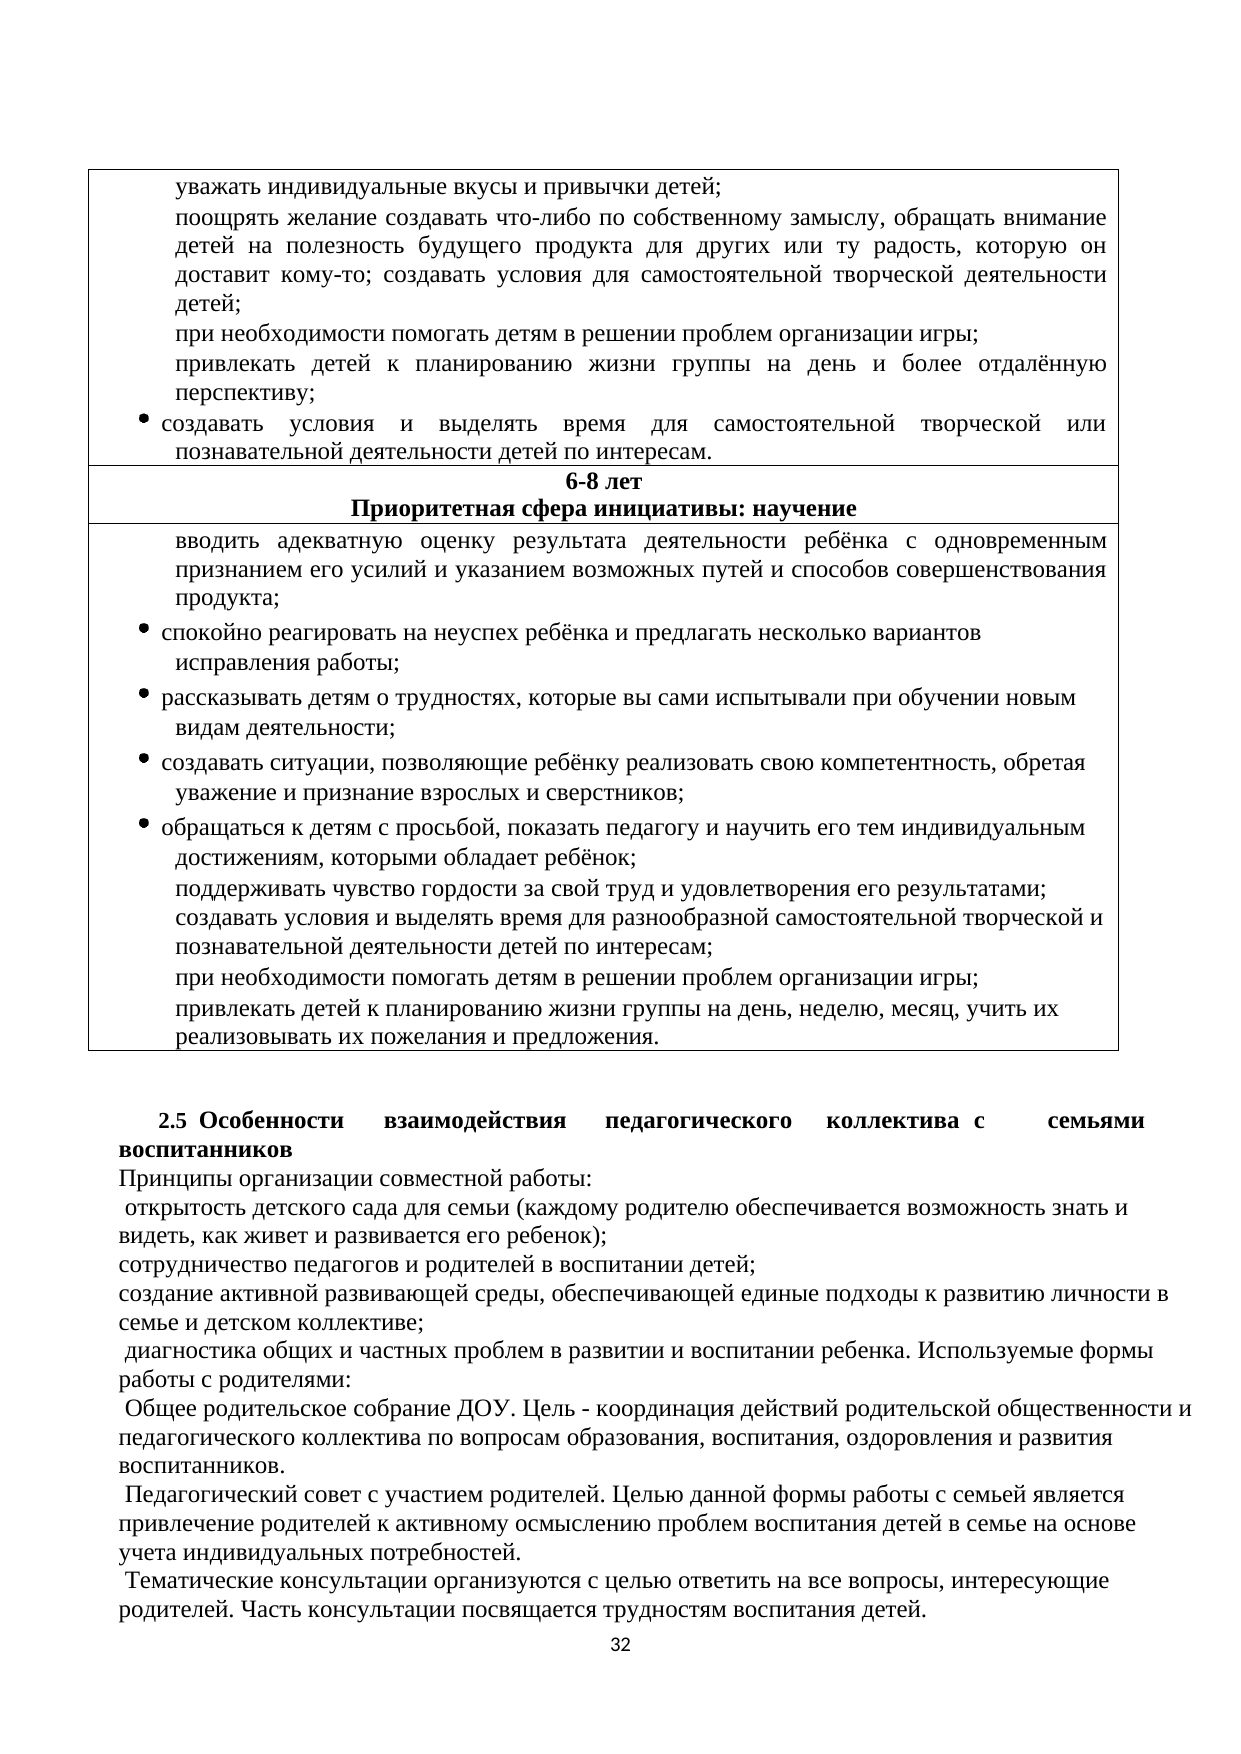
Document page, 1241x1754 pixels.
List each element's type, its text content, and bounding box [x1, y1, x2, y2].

text 2.5 Особенности взаимодействия педагогического коллектива с семьями воспитанников [118, 1106, 1196, 1163]
table_cell вводить адекватную оценку результата деятельности ребёнка с одновременным признанием его усилий и указанием возможных путей и способов совершенствования продукта; спокойно реагировать на неуспех ребёнка и предлагать несколько вариантов исправления работы; рассказывать детям о трудностях, которые вы сами испытывали при обучении новым видам деятельности; создавать ситуации, позволяющие ребёнку реализовать свою компетентность, обретая уважение и признание взрослых и сверстников; обращаться к детям с просьбой, показать педагогу и научить его тем индивидуальным достижениям, которыми обладает ребёнок; поддерживать чувство гордости за свой труд и удовлетворения его результатами; создавать условия и выделять время для разнообразной самостоятельной творческой и познавательной деятельности детей по интересам; при необходимости помогать детям в решении проблем организации игры; привлекать детей к планированию жизни группы на день, неделю, месяц, учить их реализовывать их пожелания и предложения. [89, 524, 1118, 1050]
text открытость детского сада для семьи (каждому родителю обеспечивается возможность знать и видеть, как живет и развивается его ребенок); [118, 1192, 1196, 1249]
text Принципы организации совместной работы: [118, 1163, 1196, 1192]
picture [137, 805, 162, 836]
picture [137, 611, 162, 641]
text сотрудничество педагогов и родителей в воспитании детей; [118, 1249, 1196, 1278]
text Тематические консультации организуются с целью ответить на все вопросы, интересующие родителей. Часть консультации посвящается трудностям воспитания детей. [118, 1566, 1196, 1623]
text Педагогический совет с участием родителей. Целью данной формы работы с семьей является привлечение родителей к активному осмыслению проблем воспитания детей в семье на основе учета индивидуальных потребностей. [118, 1479, 1196, 1566]
table_header уважать индивидуальные вкусы и привычки детей; поощрять желание создавать что-либо по собственному замыслу, обращать внимание детей на полезность будущего продукта для других или ту радость, которую он доставит кому-то; создавать условия для самостоятельной творческой деятельности детей; при необходимости помогать детям в решении проблем организации игры; привлекать детей к планированию жизни группы на день и более отдалённую перспективу; создавать условия и выделять время для самостоятельной творческой или познавательной деятельности детей по интересам. [89, 170, 1118, 465]
text Общее родительское собрание ДОУ. Цель - координация действий родительской общественности и педагогического коллектива по вопросам образования, воспитания, оздоровления и развития воспитанников. [118, 1393, 1196, 1479]
picture [137, 405, 162, 431]
picture [137, 740, 162, 771]
text создание активной развивающей среды, обеспечивающей единые подходы к развитию личности в семье и детском коллективе; [118, 1278, 1196, 1336]
table_cell 6-8 лет Приоритетная сфера инициативы: научение [89, 466, 1118, 523]
text диагностика общих и частных проблем в развитии и воспитании ребенка. Используемые формы работы с родителями: [118, 1336, 1196, 1393]
picture [137, 675, 162, 706]
